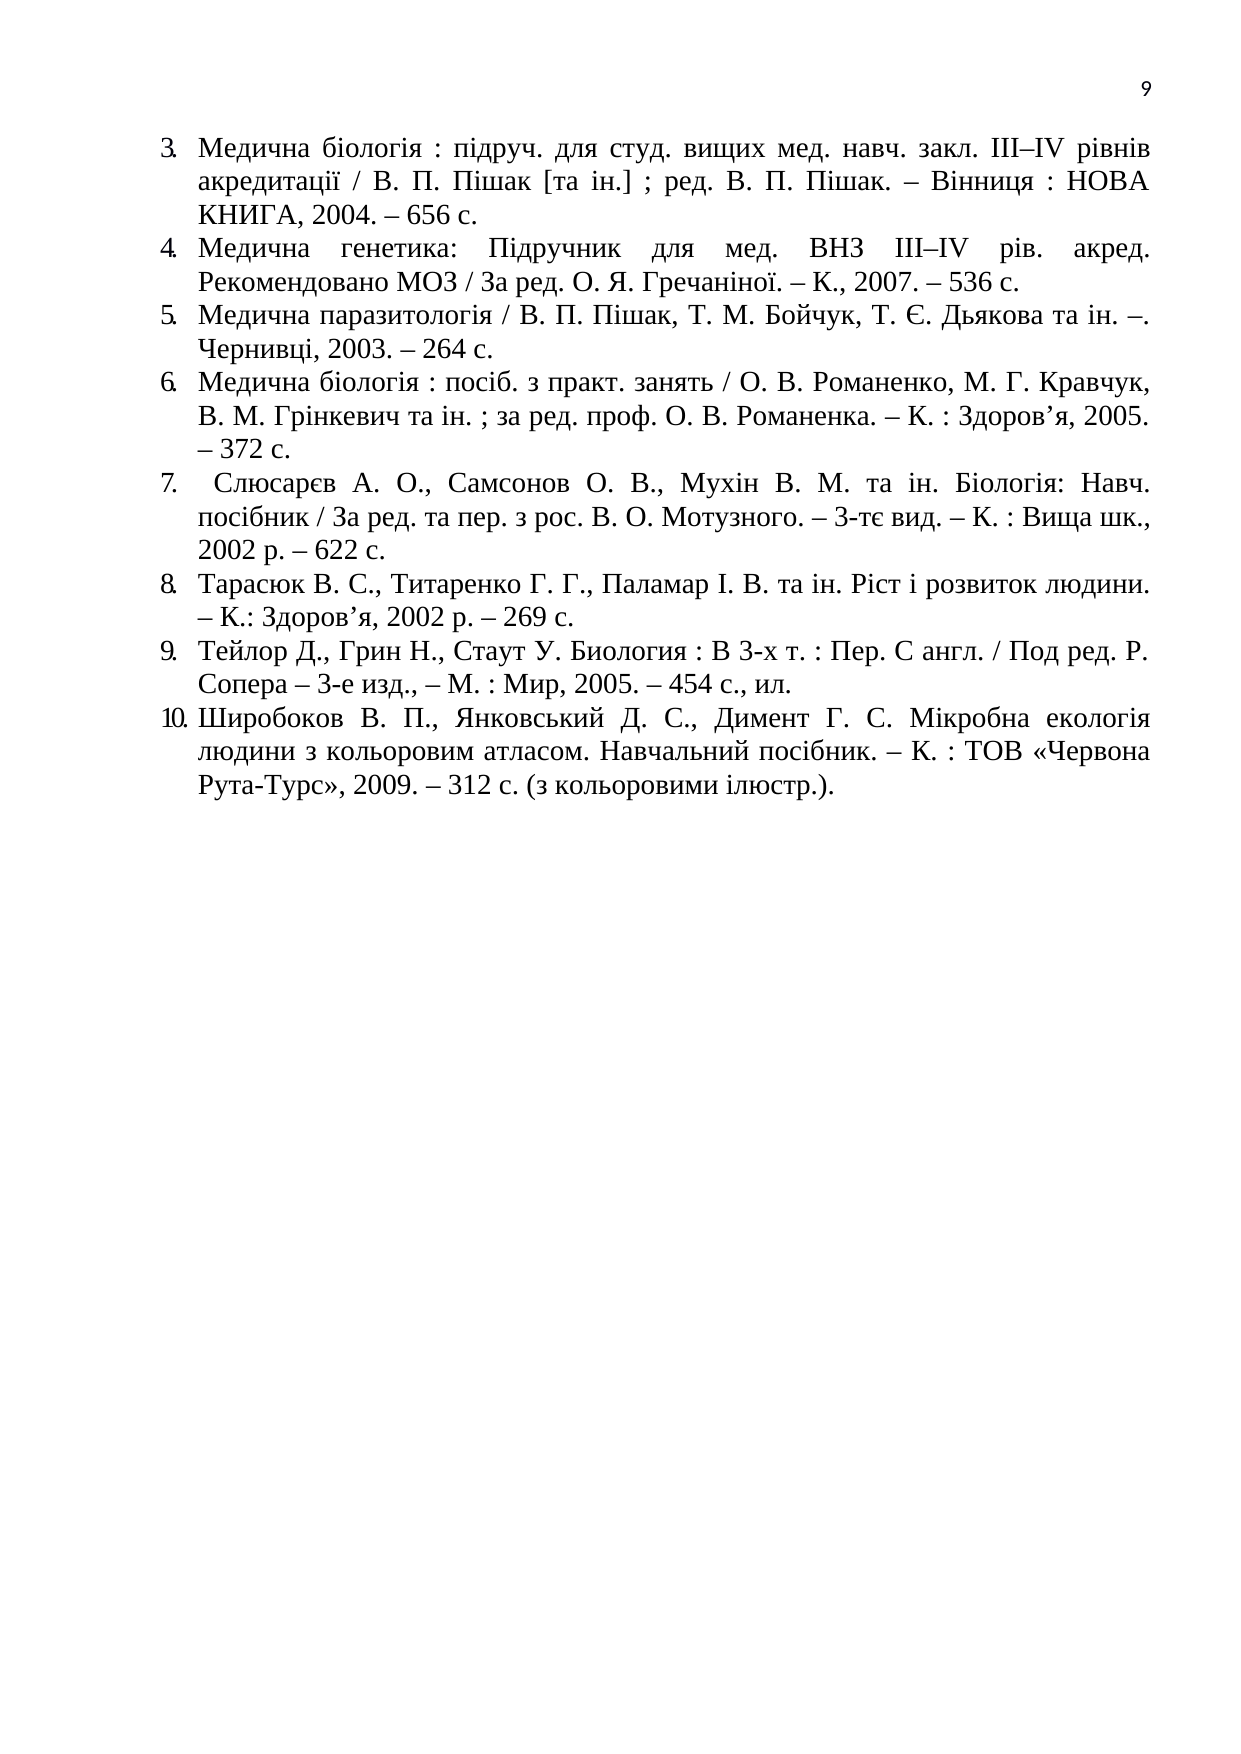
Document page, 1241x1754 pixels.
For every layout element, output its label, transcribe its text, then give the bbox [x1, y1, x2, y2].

list Медична генетика: Підручник для мед. ВНЗ ІІІ–ІV рів. акред. Рекомендовано МОЗ / За ред. О. Я. Гречаніної. – К., 2007. – 536 с. [160, 230, 1152, 297]
list Медична біологія : підруч. для студ. вищих мед. навч. закл. III–IV рівнів акредитації / В. П. Пішак [та ін.] ; ред. В. П. Пішак. – Вінниця : НОВА КНИГА, 2004. – 656 c. [160, 130, 1152, 230]
list Широбоков В. П., Янковський Д. С., Димент Г. С. Мікробна екологія людини з кольоровим атласом. Навчальний посібник. – К. : ТОВ «Червона Рута-Турс», 2009. – 312 с. (з кольоровими ілюстр.). [160, 700, 1152, 801]
list Медична біологія : посіб. з практ. занять / О. В. Романенко, М. Г. Кравчук, В. М. Грінкевич та ін. ; за ред. проф. О. В. Романенка. – К. : Здоров’я, 2005. – 372 с. [160, 364, 1152, 465]
list Слюсарєв А. О., Самсонов О. В., Мухін В. М. та ін. Біологія: Навч. посібник / За ред. та пер. з рос. В. О. Мотузного. – 3-тє вид. – К. : Вища шк., 2002 р. – 622 с. [160, 465, 1152, 566]
list Тейлор Д., Грин Н., Стаут У. Биология : В 3-х т. : Пер. С англ. / Под ред. Р. Сопера – 3-е изд., – М. : Мир, 2005. – 454 с., ил. [160, 633, 1152, 700]
list Тарасюк В. С., Титаренко Г. Г., Паламар І. В. та ін. Ріст і розвиток людини. – К.: Здоров’я, 2002 р. – 269 с. [160, 566, 1152, 633]
list Медична паразитологія / В. П. Пішак, Т. М. Бойчук, Т. Є. Дьякова та ін. –. Чернивці, 2003. – 264 с. [160, 297, 1152, 364]
